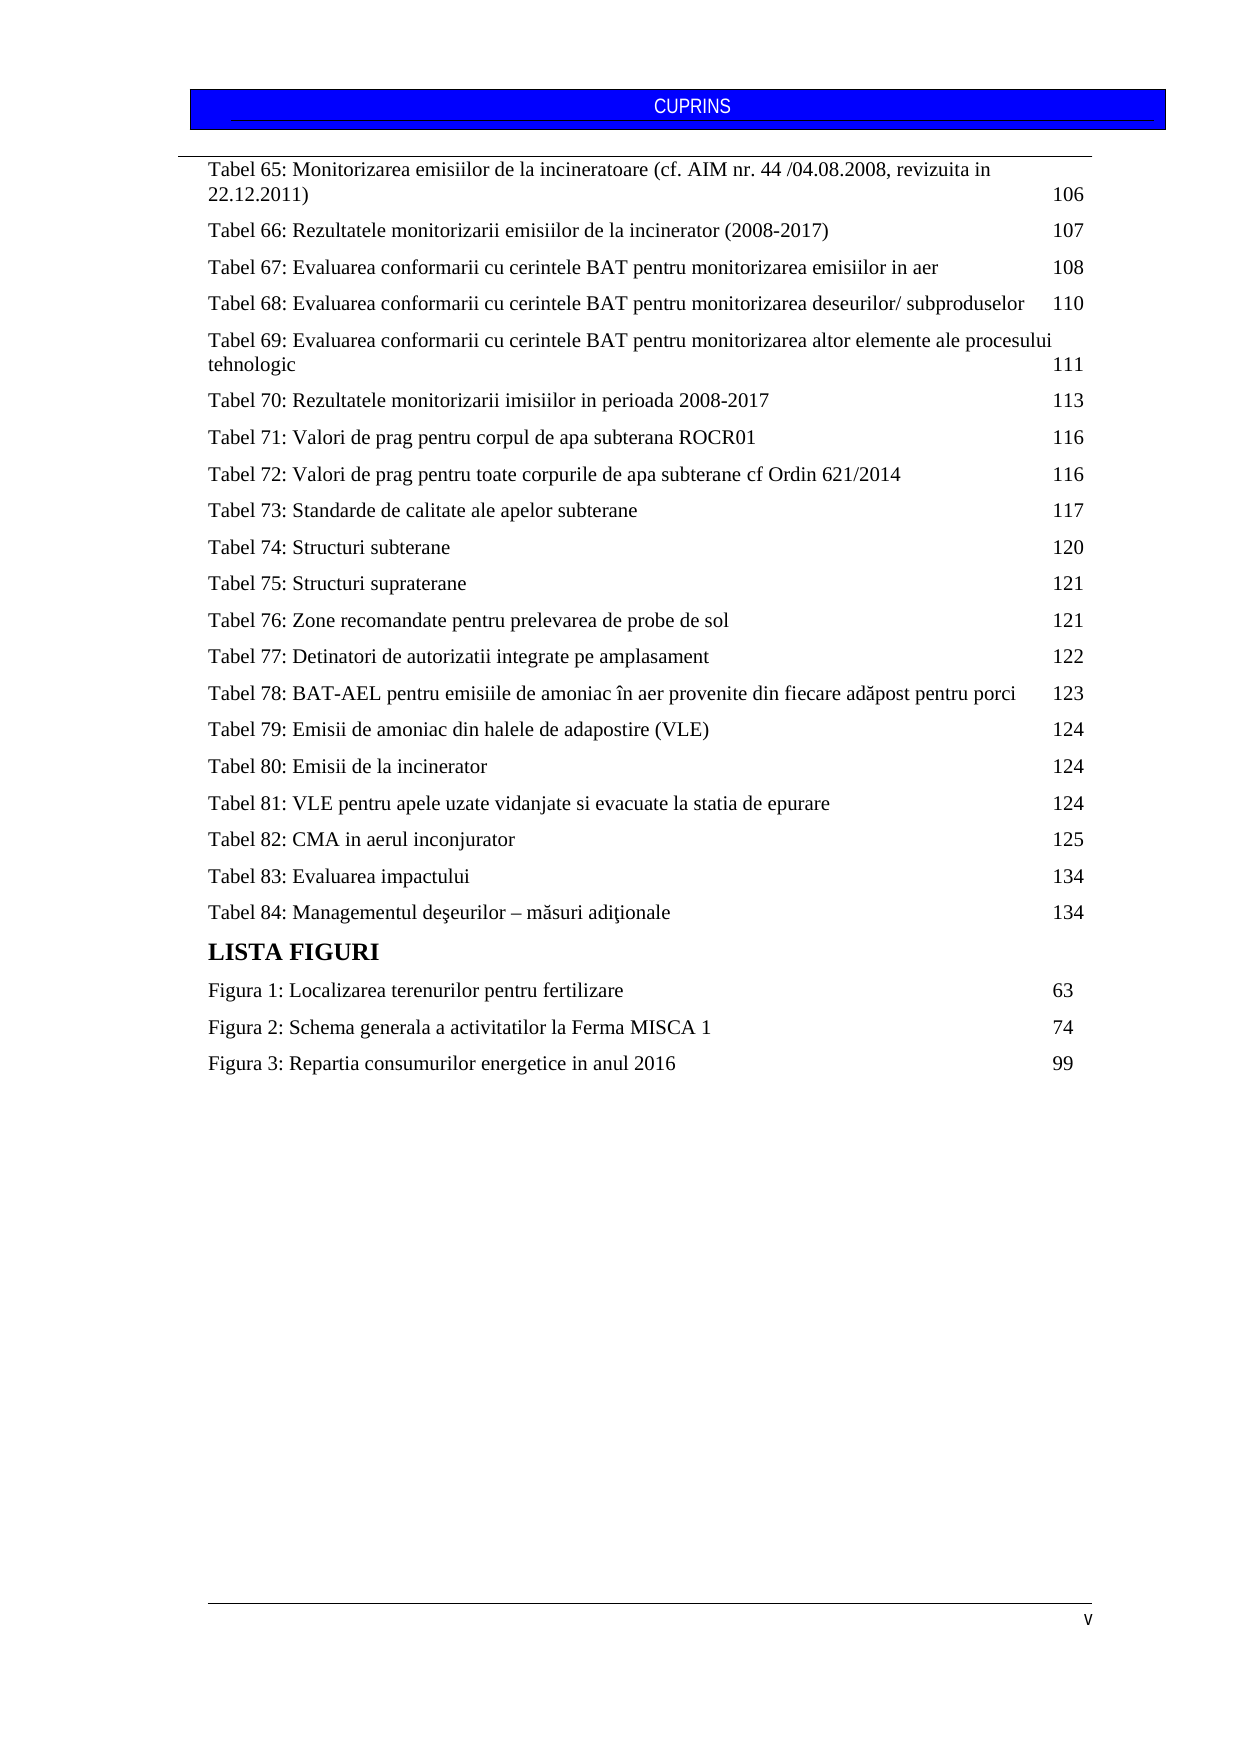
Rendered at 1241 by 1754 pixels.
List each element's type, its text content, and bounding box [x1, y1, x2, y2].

text Tabel 68: Evaluarea conformarii cu cerintele BAT pentru monitorizarea deseurilor/ subproduselor 110 [208, 291, 1092, 315]
text Figura 3: Repartia consumurilor energetice in anul 2016 99 [208, 1051, 1092, 1075]
text Tabel 65: Monitorizarea emisiilor de la incineratoare (cf. AIM nr. 44 /04.08.2008, revizuita in 22.12.2011) 106 [208, 157, 1092, 206]
text Tabel 81: VLE pentru apele uzate vidanjate si evacuate la statia de epurare 124 [208, 791, 1092, 814]
text Tabel 71: Valori de prag pentru corpul de apa subterana ROCR01 116 [208, 425, 1092, 449]
text Tabel 75: Structuri supraterane 121 [208, 571, 1092, 595]
text Tabel 78: BAT-AEL pentru emisiile de amoniac în aer provenite din fiecare adăpost pentru porci 123 [208, 681, 1092, 705]
text Tabel 79: Emisii de amoniac din halele de adapostire (VLE) 124 [208, 717, 1092, 741]
text Tabel 77: Detinatori de autorizatii integrate pe amplasament 122 [208, 644, 1092, 668]
text Tabel 73: Standarde de calitate ale apelor subterane 117 [208, 498, 1092, 522]
text Tabel 80: Emisii de la incinerator 124 [208, 754, 1092, 778]
text Tabel 76: Zone recomandate pentru prelevarea de probe de sol 121 [208, 608, 1092, 632]
text Tabel 66: Rezultatele monitorizarii emisiilor de la incinerator (2008-2017) 107 [208, 218, 1092, 242]
text Tabel 82: CMA in aerul inconjurator 125 [208, 827, 1092, 851]
text Figura 1: Localizarea terenurilor pentru fertilizare 63 [208, 978, 1092, 1002]
text Figura 2: Schema generala a activitatilor la Ferma MISCA 1 74 [208, 1014, 1092, 1039]
text Tabel 69: Evaluarea conformarii cu cerintele BAT pentru monitorizarea altor elemente ale procesului tehnologic 111 [208, 328, 1092, 376]
text Tabel 74: Structuri subterane 120 [208, 534, 1092, 559]
text Tabel 67: Evaluarea conformarii cu cerintele BAT pentru monitorizarea emisiilor in aer 108 [208, 254, 1092, 279]
text Tabel 84: Managementul deşeurilor – măsuri adiţionale 134 [208, 900, 1092, 924]
text Tabel 83: Evaluarea impactului 134 [208, 864, 1092, 888]
text LISTA FIGURI [208, 937, 1092, 966]
text Tabel 72: Valori de prag pentru toate corpurile de apa subterane cf Ordin 621/2014 116 [208, 461, 1092, 486]
text Tabel 70: Rezultatele monitorizarii imisiilor in perioada 2008-2017 113 [208, 388, 1092, 412]
